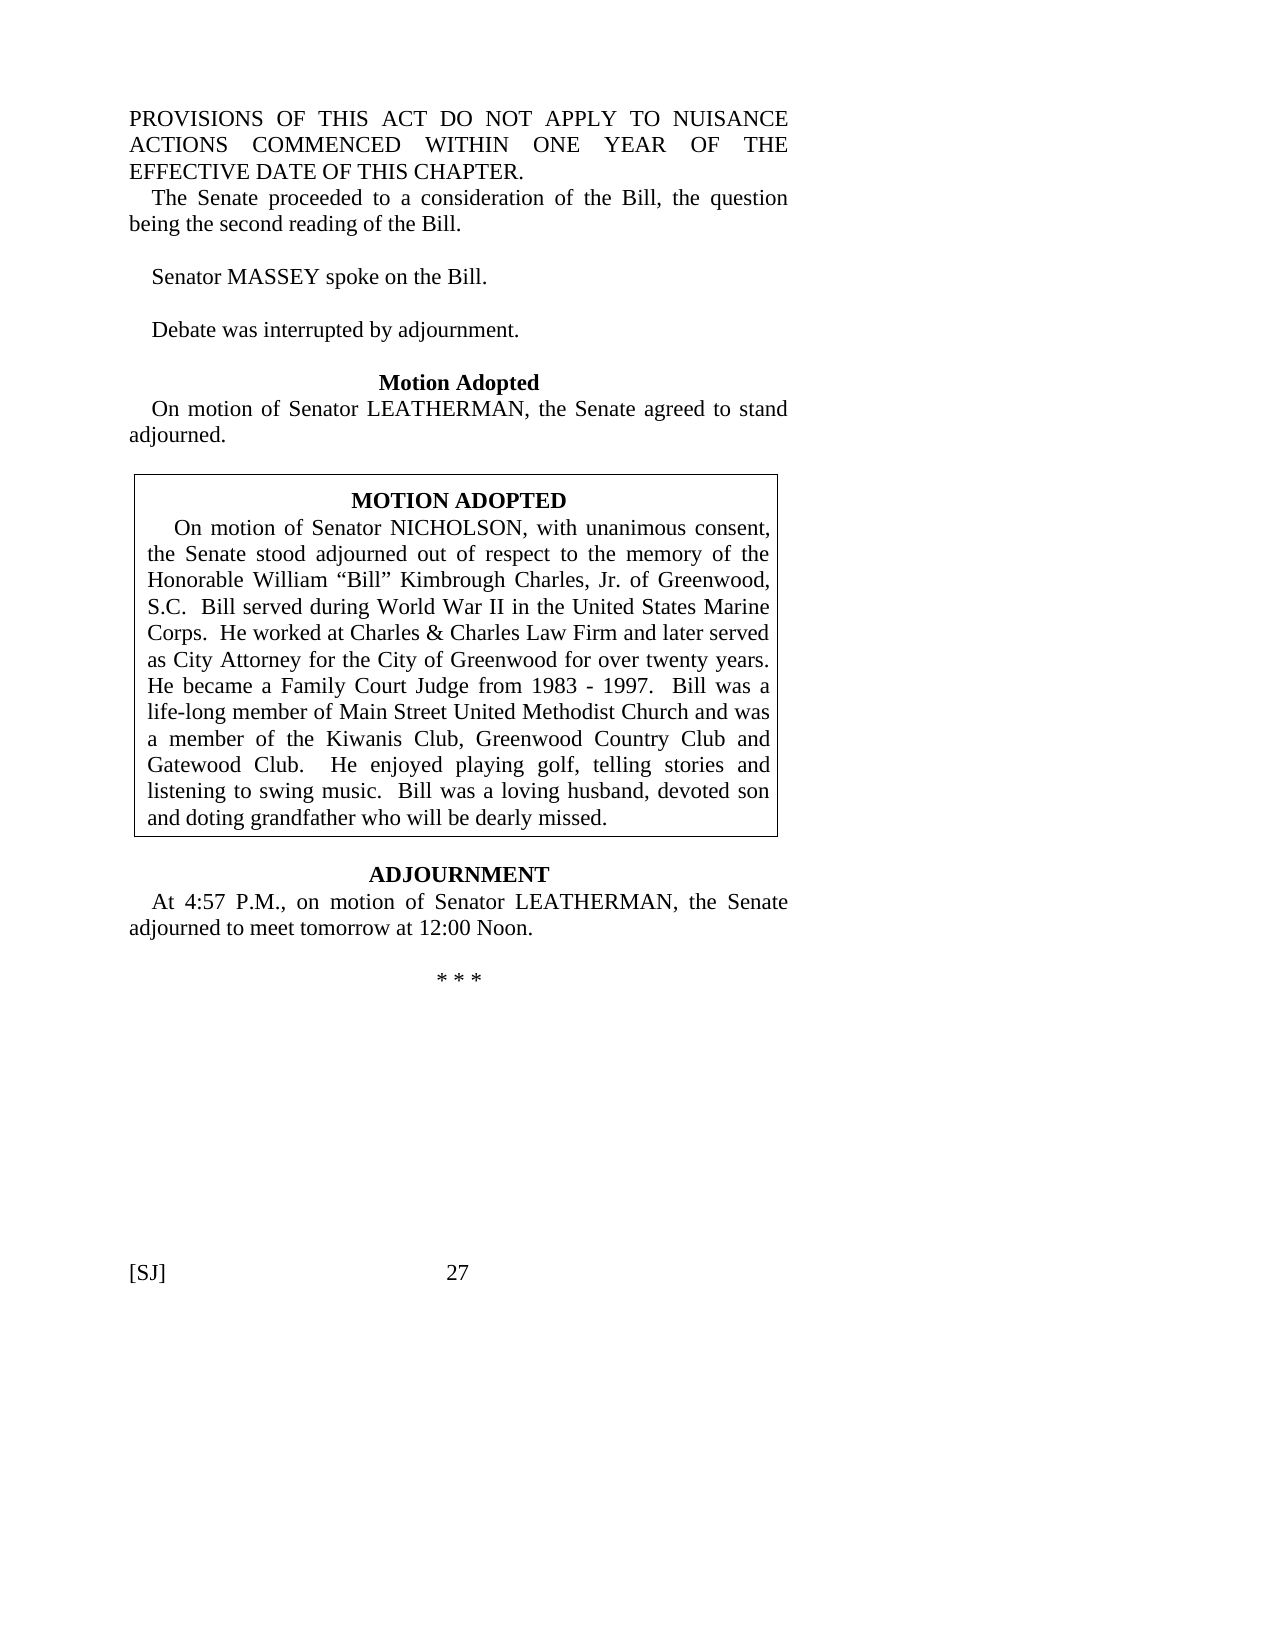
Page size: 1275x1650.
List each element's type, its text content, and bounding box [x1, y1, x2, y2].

text Senator MASSEY spoke on the Bill. [129, 263, 789, 289]
text On motion of Senator NICHOLSON, with unanimous consent, the Senate stood adjourned out of respect to the memory of the Honorable William “Bill” Kimbrough Charles, Jr. of Greenwood, S.C. Bill served during World War II in the United States Marine Corps. He worked at Charles & Charles Law Firm and later served as City Attorney for the City of Greenwood for over twenty years. He became a Family Court Judge from 1983 - 1997. Bill was a life-long member of Main Street United Methodist Church and was a member of the Kiwanis Club, Greenwood Country Club and Gatewood Club. He enjoyed playing golf, telling stories and listening to swing music. Bill was a loving husband, devoted son and doting grandfather who will be dearly missed. [135, 500, 777, 836]
text MOTION ADOPTED [135, 475, 777, 500]
text ADJOURNMENT [129, 861, 789, 888]
text * * * [129, 967, 789, 993]
text Motion Adopted [129, 368, 789, 395]
text Debate was interrupted by adjournment. [129, 316, 789, 342]
text On motion of Senator LEATHERMAN, the Senate agreed to stand adjourned. [129, 395, 789, 448]
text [129, 105, 789, 184]
text The Senate proceeded to a consideration of the Bill, the question being the second reading of the Bill. [129, 184, 789, 237]
text At 4:57 P.M., on motion of Senator LEATHERMAN, the Senate adjourned to meet tomorrow at 12:00 Noon. [129, 888, 789, 941]
